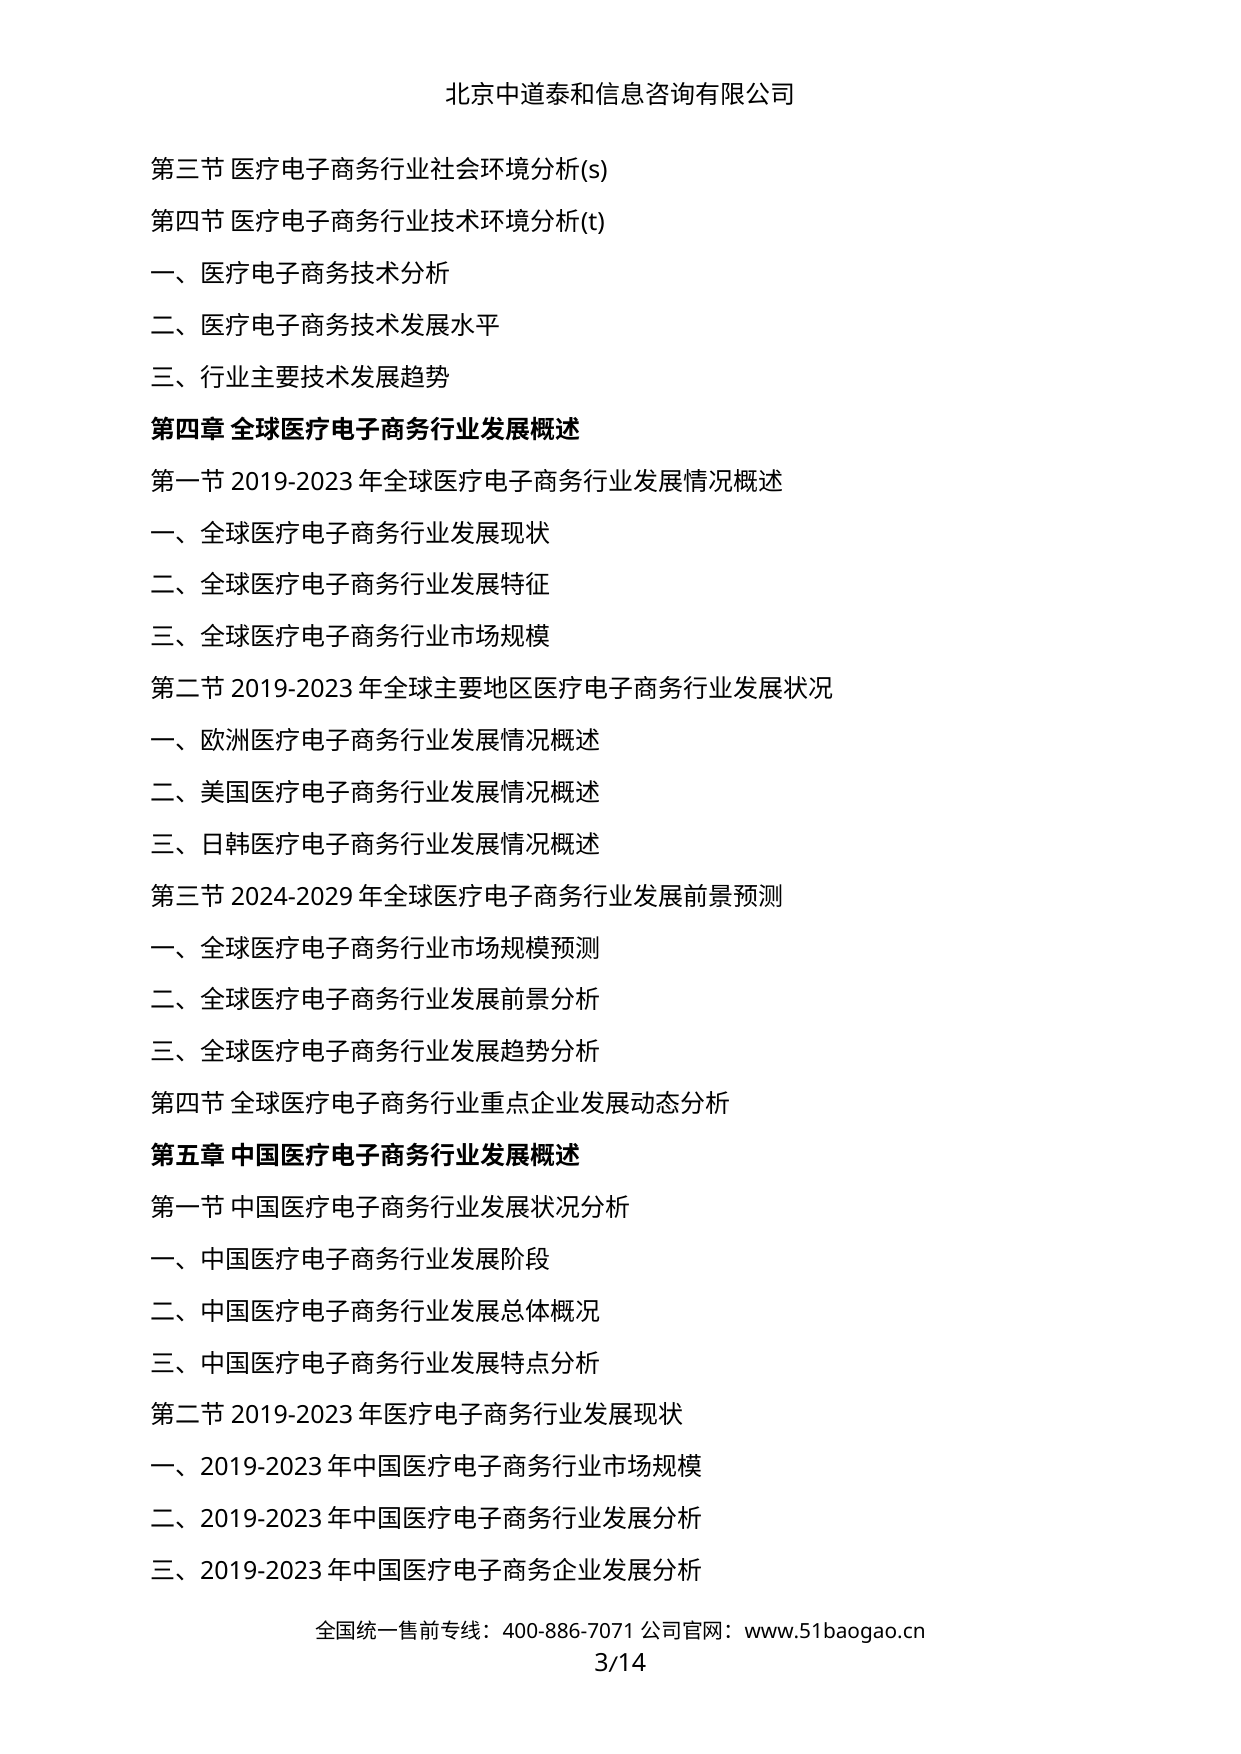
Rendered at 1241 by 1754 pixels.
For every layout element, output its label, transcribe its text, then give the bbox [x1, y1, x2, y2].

text 一、全球医疗电子商务行业市场规模预测 [150, 928, 1090, 964]
text 二、全球医疗电子商务行业发展前景分析 [150, 980, 1090, 1016]
text 二、全球医疗电子商务行业发展特征 [150, 565, 1090, 601]
text 一、医疗电子商务技术分析 [150, 254, 1090, 290]
text 三、2019-2023年中国医疗电子商务企业发展分析 [150, 1551, 1090, 1587]
text 三、全球医疗电子商务行业市场规模 [150, 617, 1090, 653]
text 第二节 2019-2023年医疗电子商务行业发展现状 [150, 1395, 1090, 1431]
text 二、2019-2023年中国医疗电子商务行业发展分析 [150, 1499, 1090, 1535]
text 第一节 中国医疗电子商务行业发展状况分析 [150, 1187, 1090, 1224]
text 第一节 2019-2023年全球医疗电子商务行业发展情况概述 [150, 461, 1090, 497]
text 一、全球医疗电子商务行业发展现状 [150, 513, 1090, 549]
text 三、行业主要技术发展趋势 [150, 357, 1090, 394]
text 第四节 医疗电子商务行业技术环境分析(t) [150, 202, 1090, 238]
text 第三节 2024-2029年全球医疗电子商务行业发展前景预测 [150, 876, 1090, 912]
text 二、美国医疗电子商务行业发展情况概述 [150, 772, 1090, 809]
text 一、中国医疗电子商务行业发展阶段 [150, 1239, 1090, 1276]
text 第二节 2019-2023年全球主要地区医疗电子商务行业发展状况 [150, 669, 1090, 705]
text 第四章 全球医疗电子商务行业发展概述 [150, 409, 1090, 446]
text 一、2019-2023年中国医疗电子商务行业市场规模 [150, 1447, 1090, 1483]
text 第三节 医疗电子商务行业社会环境分析(s) [150, 150, 1090, 186]
text 三、全球医疗电子商务行业发展趋势分析 [150, 1032, 1090, 1068]
text 二、医疗电子商务技术发展水平 [150, 306, 1090, 342]
text 三、日韩医疗电子商务行业发展情况概述 [150, 824, 1090, 861]
text 三、中国医疗电子商务行业发展特点分析 [150, 1343, 1090, 1379]
text 第四节 全球医疗电子商务行业重点企业发展动态分析 [150, 1084, 1090, 1120]
text 第五章 中国医疗电子商务行业发展概述 [150, 1136, 1090, 1172]
text 二、中国医疗电子商务行业发展总体概况 [150, 1291, 1090, 1327]
text 一、欧洲医疗电子商务行业发展情况概述 [150, 721, 1090, 757]
